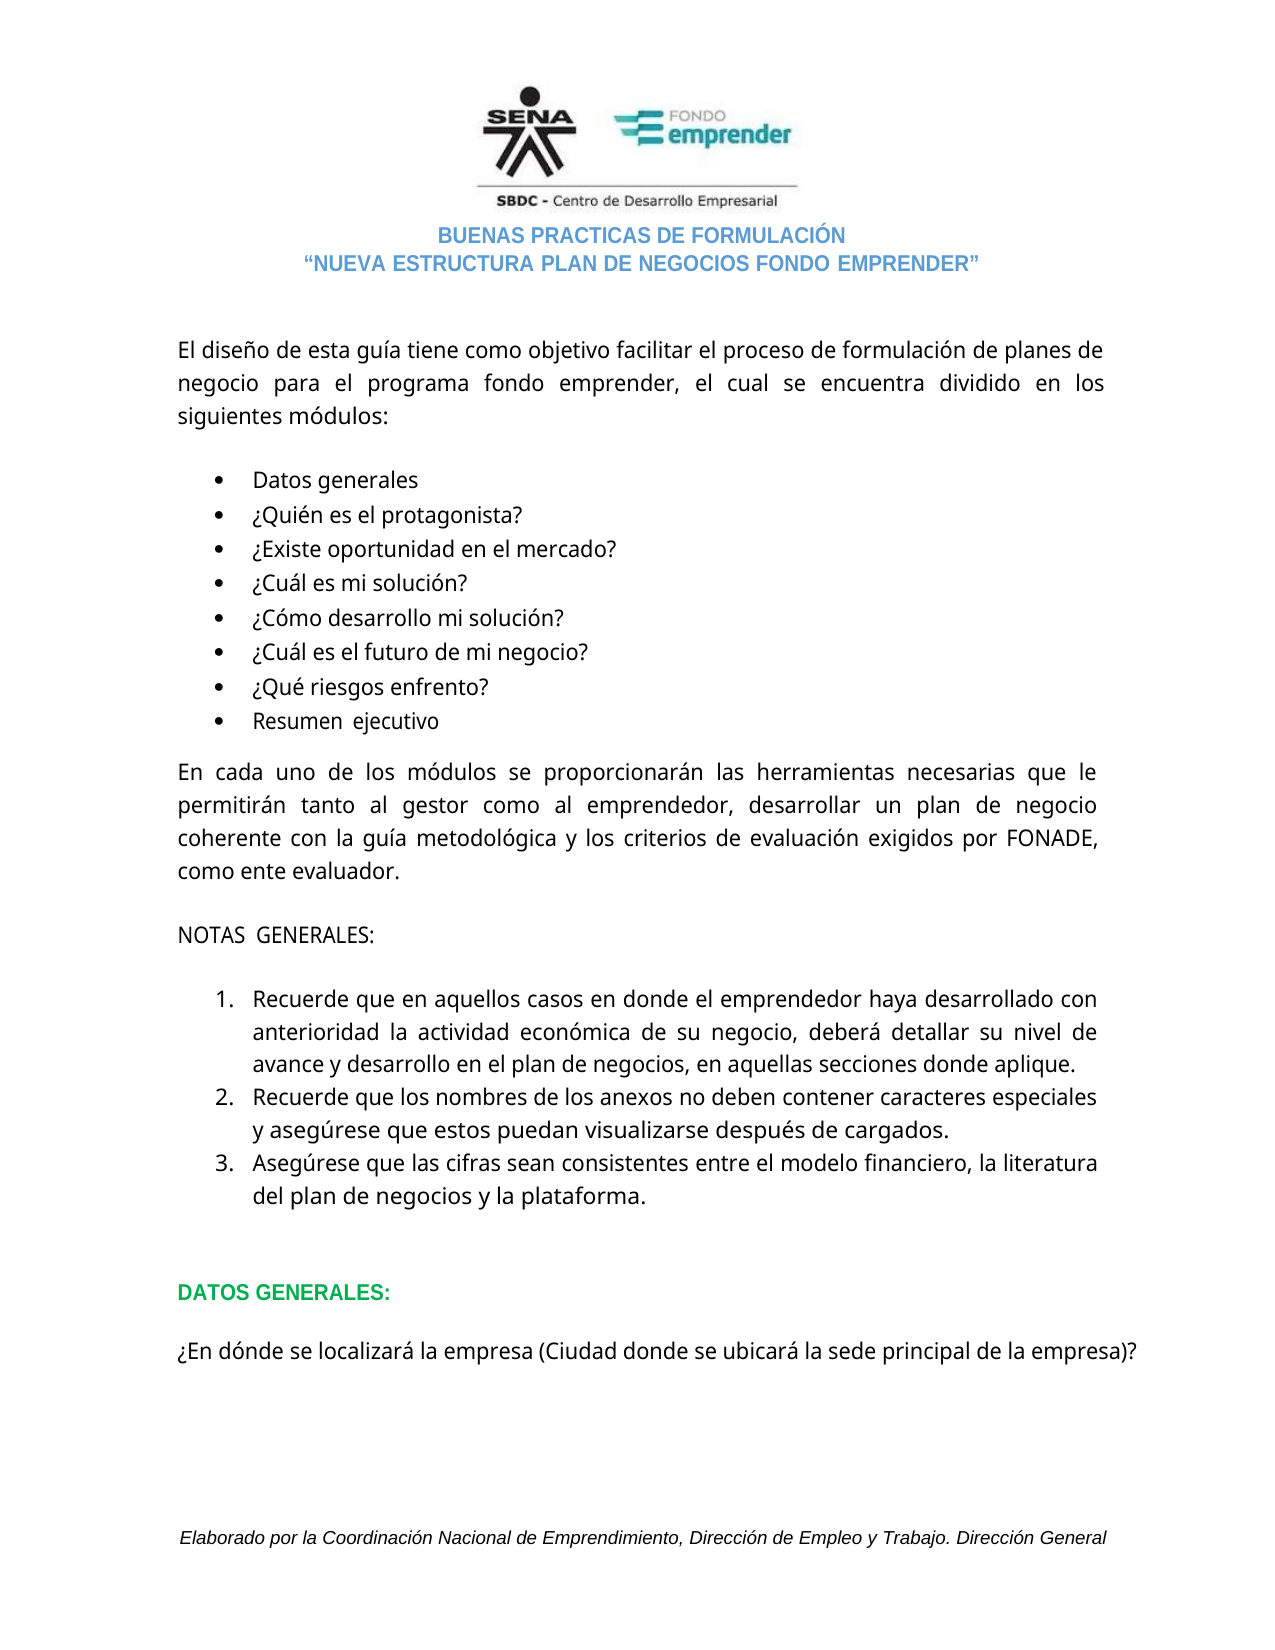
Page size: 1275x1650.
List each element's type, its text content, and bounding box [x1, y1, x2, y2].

picture [475, 75, 809, 214]
text En cada uno de los módulos se proporcionarán las herramientas necesarias que le permitirán tanto al gestor como al emprendedor, desarrollar un plan de negocio coherente con la guía metodológica y los criterios de evaluación exigidos por FONADE, como ente evaluador. [177, 756, 1099, 886]
text El diseño de esta guía tiene como objetivo facilitar el proceso de formulación de planes de negocio para el programa fondo emprender, el cual se encuentra dividido en los siguientes módulos: [177, 334, 1105, 431]
list Asegúrese que las cifras sean consistentes entre el modelo financiero, la literatura del plan de negocios y la plataforma. [215, 1147, 1099, 1211]
text “NUEVA ESTRUCTURA PLAN DE NEGOCIOS FONDO EMPRENDER” [301, 250, 981, 276]
list ¿Existe oportunidad en el mercado? [215, 533, 1183, 564]
list Recuerde que en aquellos casos en donde el emprendedor haya desarrollado con anterioridad la actividad económica de su negocio, deberá detallar su nivel de avance y desarrollo en el plan de negocios, en aquellas secciones donde aplique. [215, 983, 1098, 1079]
list ¿Cuál es mi solución? [215, 567, 1183, 599]
text ¿En dónde se localizará la empresa (Ciudad donde se ubicará la sede principal de la empresa)? [177, 1335, 1183, 1366]
subtitle BUENAS PRACTICAS DE FORMULACIÓN [301, 222, 982, 249]
list ¿Qué riesgos enfrento? [215, 670, 1183, 702]
list Resumen ejecutivo [215, 705, 1183, 736]
list ¿Quién es el protagonista? [215, 498, 1183, 530]
text NOTAS GENERALES: [177, 919, 1183, 950]
list ¿Cómo desarrollo mi solución? [215, 602, 1183, 633]
list Datos generales [215, 464, 1183, 496]
list Recuerde que los nombres de los anexos no deben contener caracteres especiales y asegúrese que estos puedan visualizarse después de cargados. [215, 1081, 1099, 1145]
subtitle DATOS GENERALES: [177, 1279, 1183, 1305]
list ¿Cuál es el futuro de mi negocio? [215, 636, 1183, 667]
